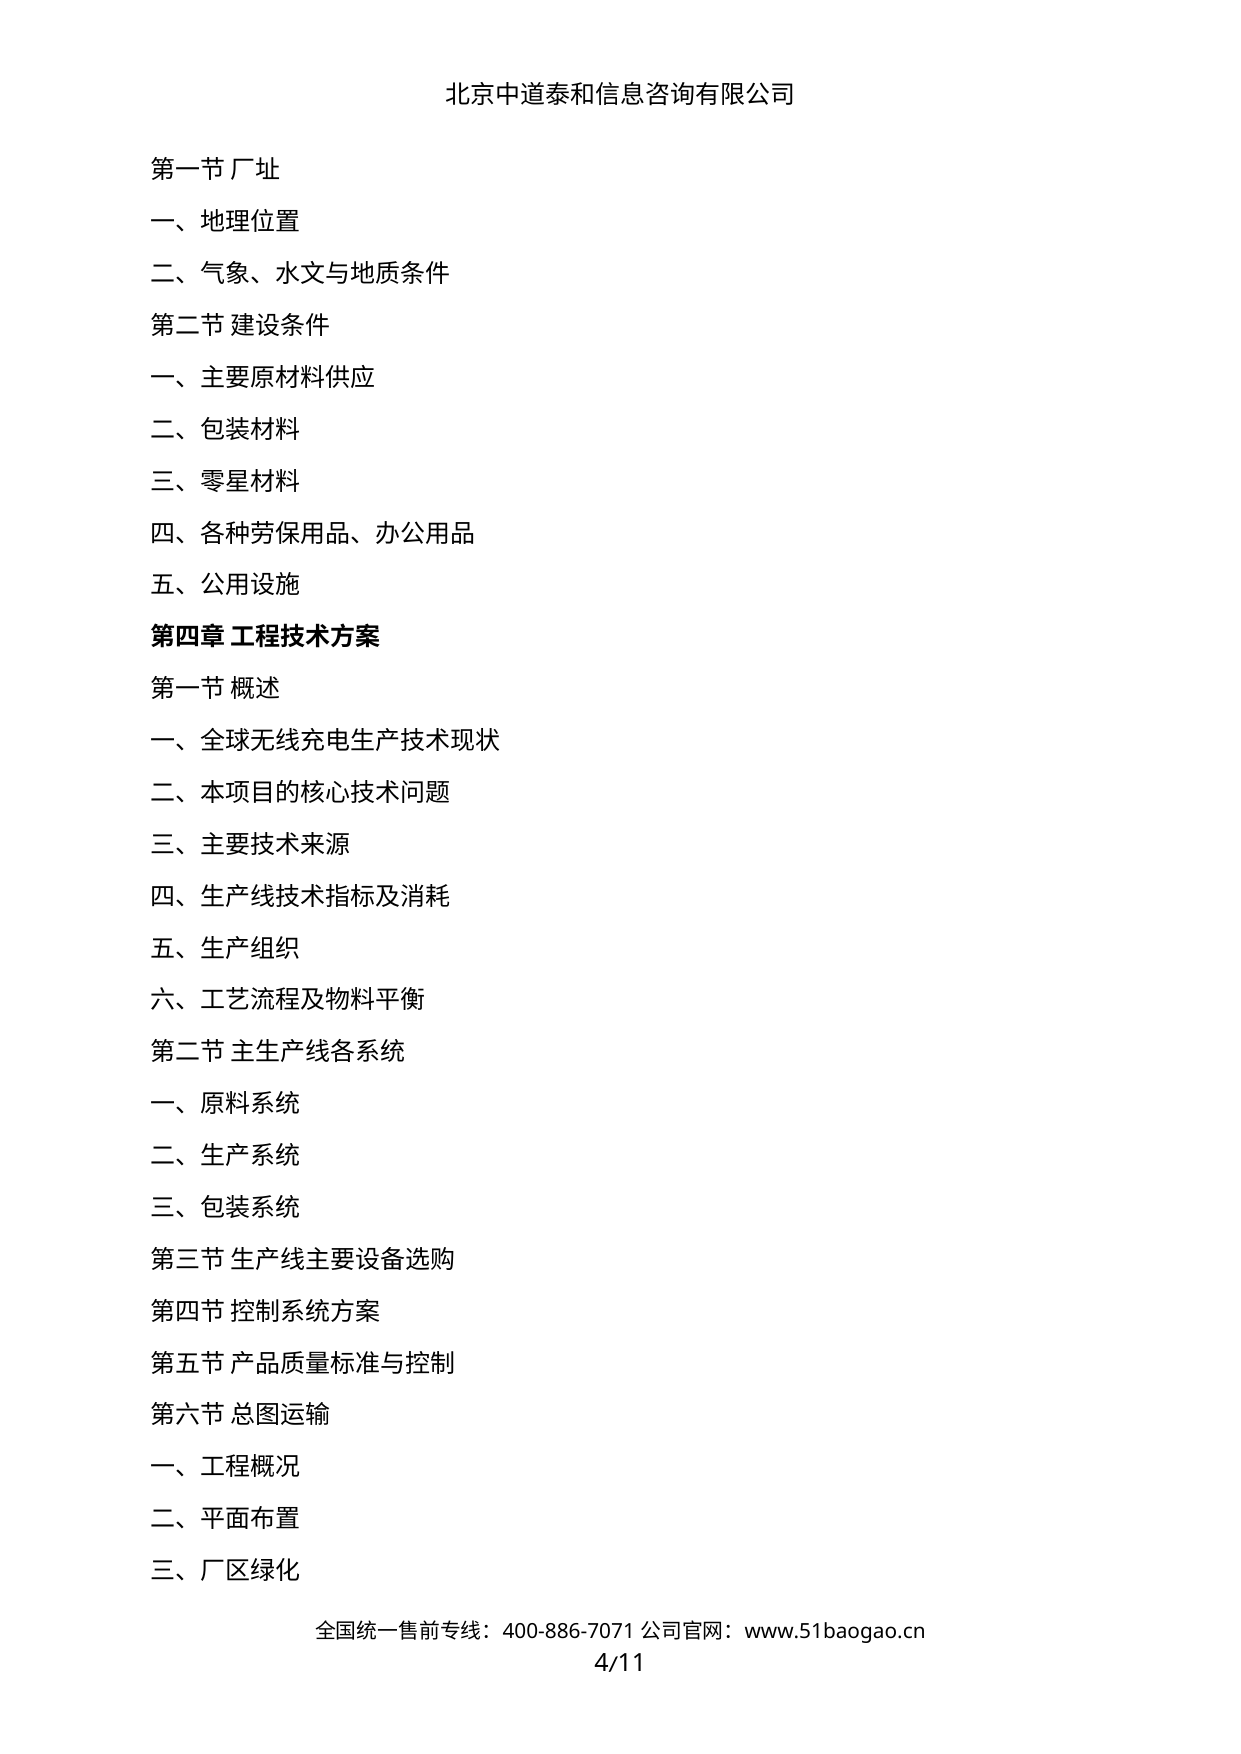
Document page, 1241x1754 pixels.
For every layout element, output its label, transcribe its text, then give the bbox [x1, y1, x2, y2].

text 三、零星材料 [150, 461, 1090, 497]
text 一、地理位置 [150, 202, 1090, 238]
text 二、包装材料 [150, 409, 1090, 446]
text 第二节 建设条件 [150, 306, 1090, 342]
text 一、全球无线充电生产技术现状 [150, 721, 1090, 757]
text 二、本项目的核心技术问题 [150, 772, 1090, 809]
text 第四节 控制系统方案 [150, 1291, 1090, 1327]
text 四、生产线技术指标及消耗 [150, 876, 1090, 912]
text 第六节 总图运输 [150, 1395, 1090, 1431]
text 二、生产系统 [150, 1136, 1090, 1172]
text 第四章 工程技术方案 [150, 617, 1090, 653]
text 一、工程概况 [150, 1447, 1090, 1483]
text 第三节 生产线主要设备选购 [150, 1239, 1090, 1276]
text 五、生产组织 [150, 928, 1090, 964]
text 五、公用设施 [150, 565, 1090, 601]
text 六、工艺流程及物料平衡 [150, 980, 1090, 1016]
text 二、气象、水文与地质条件 [150, 254, 1090, 290]
text 三、厂区绿化 [150, 1551, 1090, 1587]
text 三、主要技术来源 [150, 824, 1090, 861]
text 三、包装系统 [150, 1187, 1090, 1224]
text 一、原料系统 [150, 1084, 1090, 1120]
text 二、平面布置 [150, 1499, 1090, 1535]
text 四、各种劳保用品、办公用品 [150, 513, 1090, 549]
text 一、主要原材料供应 [150, 357, 1090, 394]
text 第二节 主生产线各系统 [150, 1032, 1090, 1068]
text 第五节 产品质量标准与控制 [150, 1343, 1090, 1379]
text 第一节 概述 [150, 669, 1090, 705]
text 第一节 厂址 [150, 150, 1090, 186]
